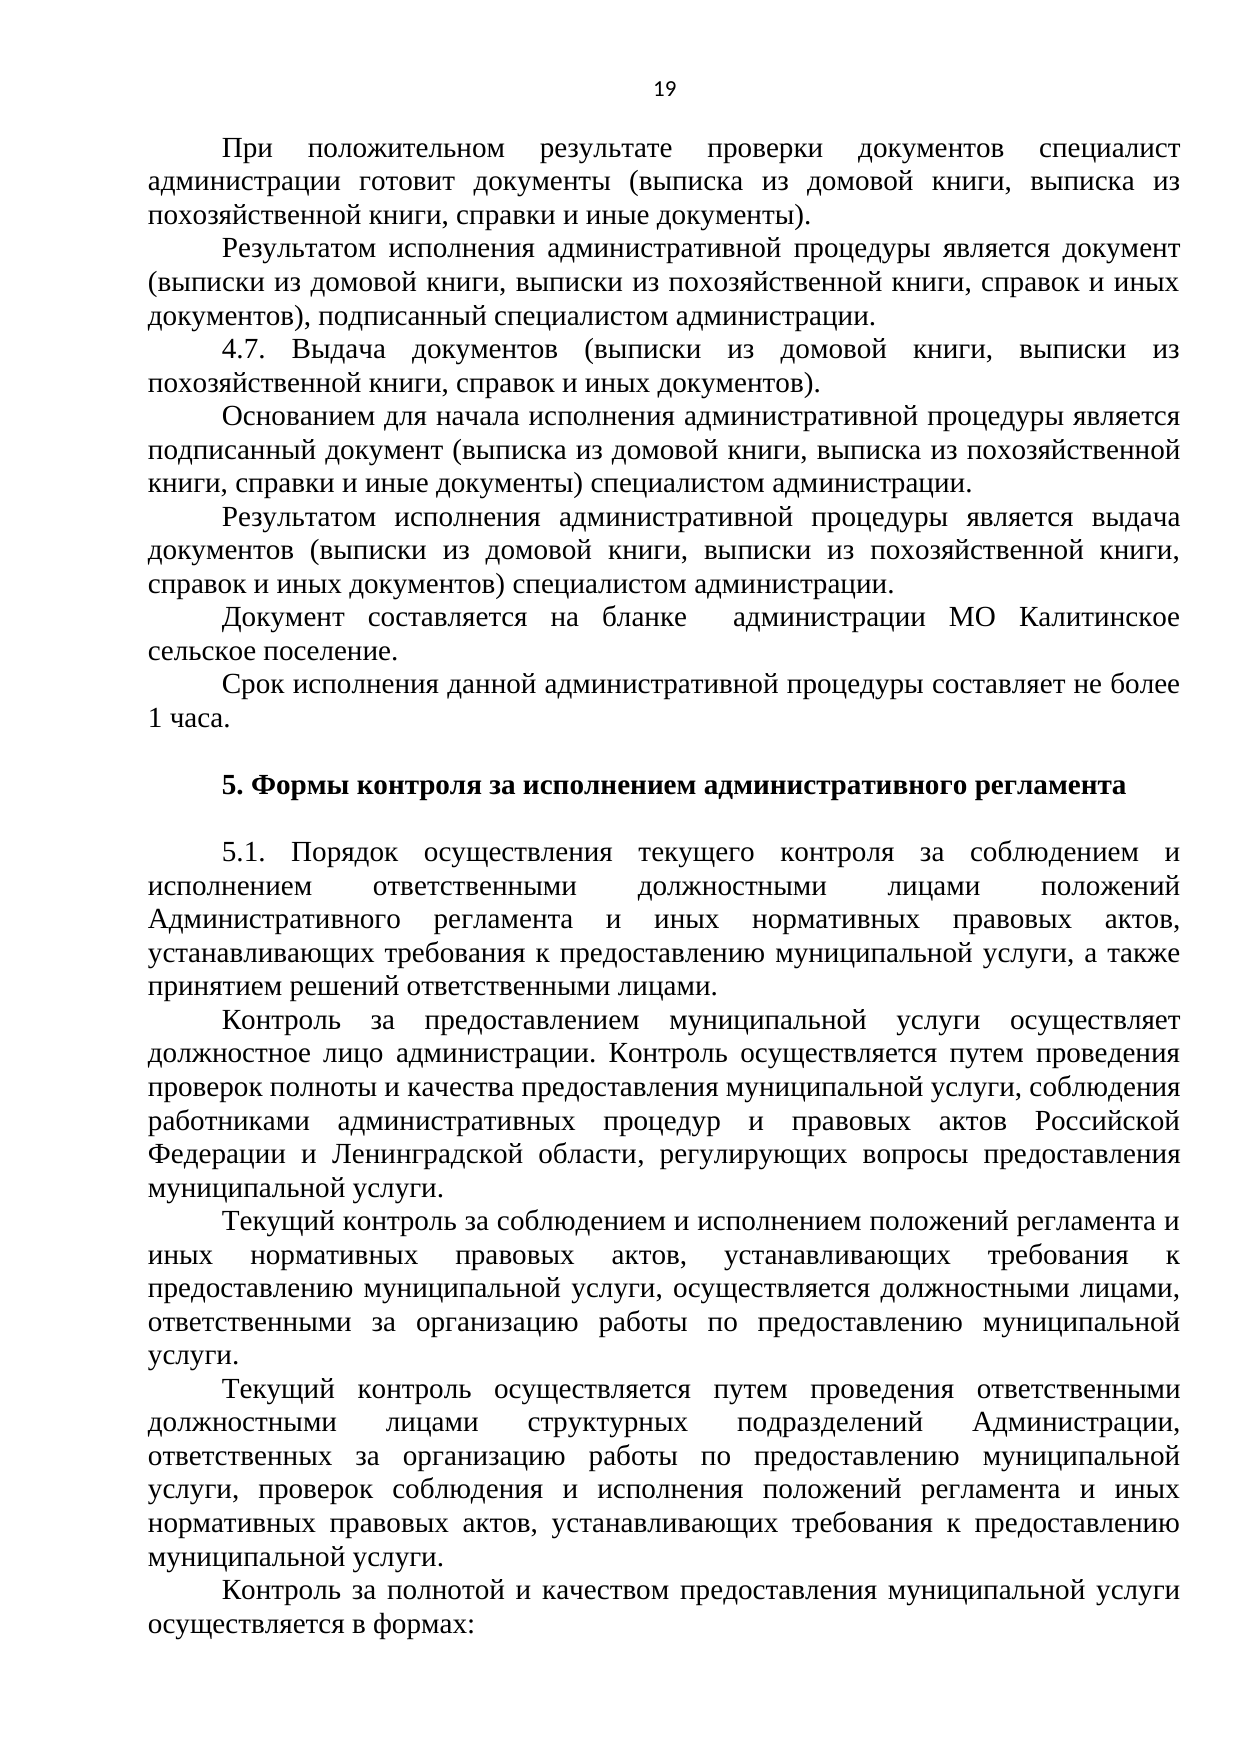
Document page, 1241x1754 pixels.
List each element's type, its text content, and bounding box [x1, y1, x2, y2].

text Контроль за полнотой и качеством предоставления муниципальной услуги осуществляется в формах: [148, 1572, 1181, 1639]
text 4.7. Выдача документов (выписки из домовой книги, выписки из похозяйственной книги, справок и иных документов). [148, 331, 1181, 398]
text 5.1. Порядок осуществления текущего контроля за соблюдением и исполнением ответственными должностными лицами положений Административного регламента и иных нормативных правовых актов, устанавливающих требования к предоставлению муниципальной услуги, а также принятием решений ответственными лицами. [148, 834, 1181, 1002]
text Основанием для начала исполнения административной процедуры является подписанный документ (выписка из домовой книги, выписка из похозяйственной книги, справки и иные документы) специалистом администрации. [148, 398, 1181, 499]
text Результатом исполнения административной процедуры является выдача документов (выписки из домовой книги, выписки из похозяйственной книги, справок и иных документов) специалистом администрации. [148, 499, 1181, 599]
text При положительном результате проверки документов специалист администрации готовит документы (выписка из домовой книги, выписка из похозяйственной книги, справки и иные документы). [148, 130, 1181, 231]
text Документ составляется на бланке администрации МО Калитинское сельское поселение. [148, 599, 1181, 667]
text Срок исполнения данной административной процедуры составляет не более 1 часа. [148, 667, 1181, 734]
text 5. Формы контроля за исполнением административного регламента [148, 767, 1181, 801]
text Текущий контроль осуществляется путем проведения ответственными должностными лицами структурных подразделений Администрации, ответственных за организацию работы по предоставлению муниципальной услуги, проверок соблюдения и исполнения положений регламента и иных нормативных правовых актов, устанавливающих требования к предоставлению муниципальной услуги. [148, 1371, 1181, 1572]
text Результатом исполнения административной процедуры является документ (выписки из домовой книги, выписки из похозяйственной книги, справок и иных документов), подписанный специалистом администрации. [148, 231, 1181, 331]
text Текущий контроль за соблюдением и исполнением положений регламента и иных нормативных правовых актов, устанавливающих требования к предоставлению муниципальной услуги, осуществляется должностными лицами, ответственными за организацию работы по предоставлению муниципальной услуги. [148, 1203, 1181, 1371]
text Контроль за предоставлением муниципальной услуги осуществляет должностное лицо администрации. Контроль осуществляется путем проведения проверок полноты и качества предоставления муниципальной услуги, соблюдения работниками административных процедур и правовых актов Российской Федерации и Ленинградской области, регулирующих вопросы предоставления муниципальной услуги. [148, 1002, 1181, 1203]
